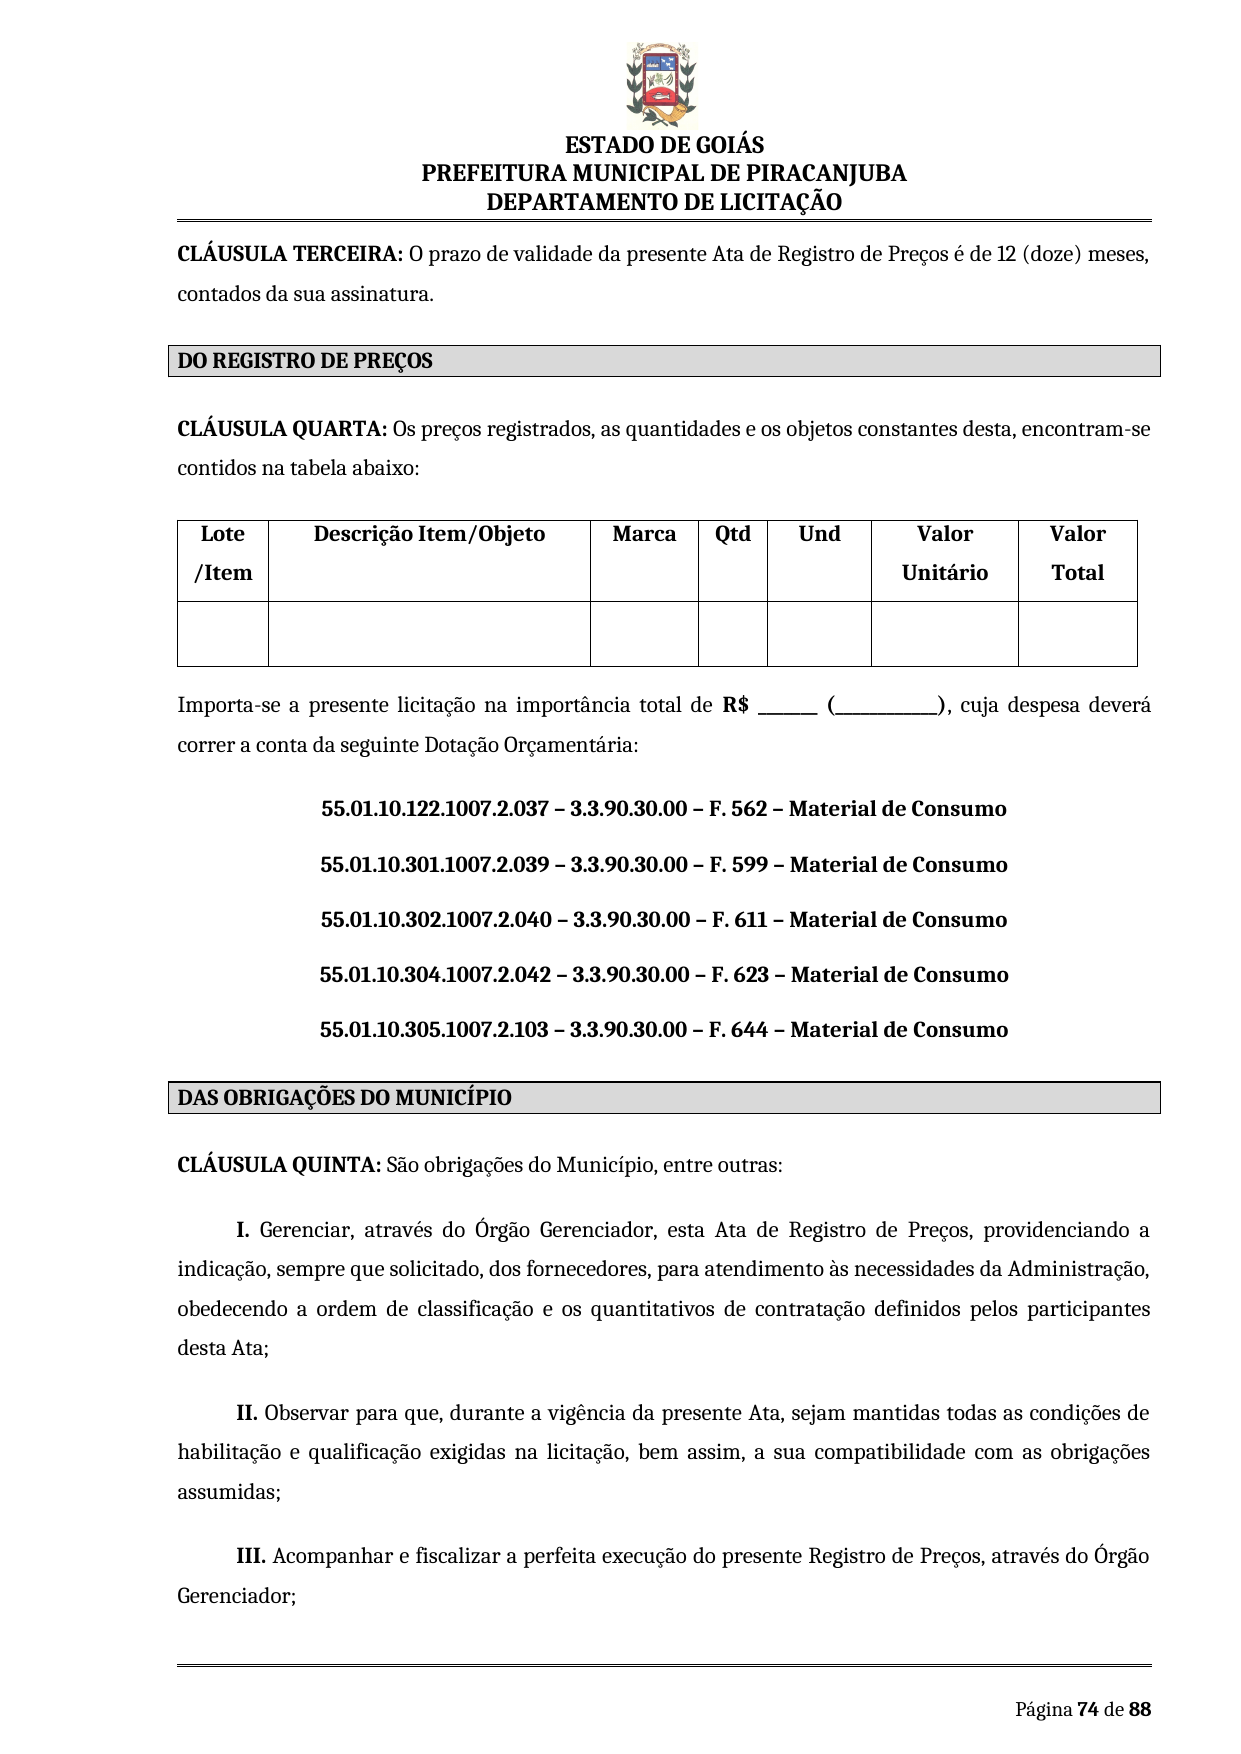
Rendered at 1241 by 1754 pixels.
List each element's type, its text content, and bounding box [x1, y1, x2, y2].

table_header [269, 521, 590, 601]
text DO REGISTRO DE PREÇOS [169, 346, 1160, 376]
text I. Gerenciar, através do Órgão Gerenciador, esta Ata de Registro de Preços, providenciando a indicação, sempre que solicitado, dos fornecedores, para atendimento às necessidades da Administração, obedecendo a ordem de classificação e os quantitativos de contratação definidos pelos participantes desta Ata; [177, 1217, 1152, 1361]
text 55.01.10.304.1007.2.042 – 3.3.90.30.00 – F. 623 – Material de Consumo [177, 962, 1152, 988]
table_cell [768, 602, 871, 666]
text CLÁUSULA QUINTA: São obrigações do Município, entre outras: [177, 1152, 1152, 1178]
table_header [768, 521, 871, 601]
text CLÁUSULA TERCEIRA: O prazo de validade da presente Ata de Registro de Preços é de 12 (doze) meses, contados da sua assinatura. [177, 241, 1152, 307]
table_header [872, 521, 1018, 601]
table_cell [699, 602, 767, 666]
text CLÁUSULA QUARTA: Os preços registrados, as quantidades e os objetos constantes desta, encontram-se contidos na tabela abaixo: [177, 416, 1152, 481]
text DAS OBRIGAÇÕES DO MUNICÍPIO [169, 1083, 1160, 1113]
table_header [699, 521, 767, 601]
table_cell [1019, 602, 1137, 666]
text III. Acompanhar e fiscalizar a perfeita execução do presente Registro de Preços, através do Órgão Gerenciador; [177, 1543, 1152, 1609]
text 55.01.10.122.1007.2.037 – 3.3.90.30.00 – F. 562 – Material de Consumo [177, 796, 1152, 822]
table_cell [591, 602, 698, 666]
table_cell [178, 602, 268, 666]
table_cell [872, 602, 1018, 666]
text Importa-se a presente licitação na importância total de R$ _______ (____________), cuja despesa deverá correr a conta da seguinte Dotação Orçamentária: [177, 692, 1152, 758]
text 55.01.10.301.1007.2.039 – 3.3.90.30.00 – F. 599 – Material de Consumo [177, 851, 1152, 878]
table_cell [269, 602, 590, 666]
text 55.01.10.302.1007.2.040 – 3.3.90.30.00 – F. 611 – Material de Consumo [177, 907, 1152, 933]
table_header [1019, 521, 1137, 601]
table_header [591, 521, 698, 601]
picture [626, 42, 699, 130]
text 55.01.10.305.1007.2.103 – 3.3.90.30.00 – F. 644 – Material de Consumo [177, 1017, 1152, 1043]
text II. Observar para que, durante a vigência da presente Ata, sejam mantidas todas as condições de habilitação e qualificação exigidas na licitação, bem assim, a sua compatibilidade com as obrigações assumidas; [177, 1399, 1152, 1505]
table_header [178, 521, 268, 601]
